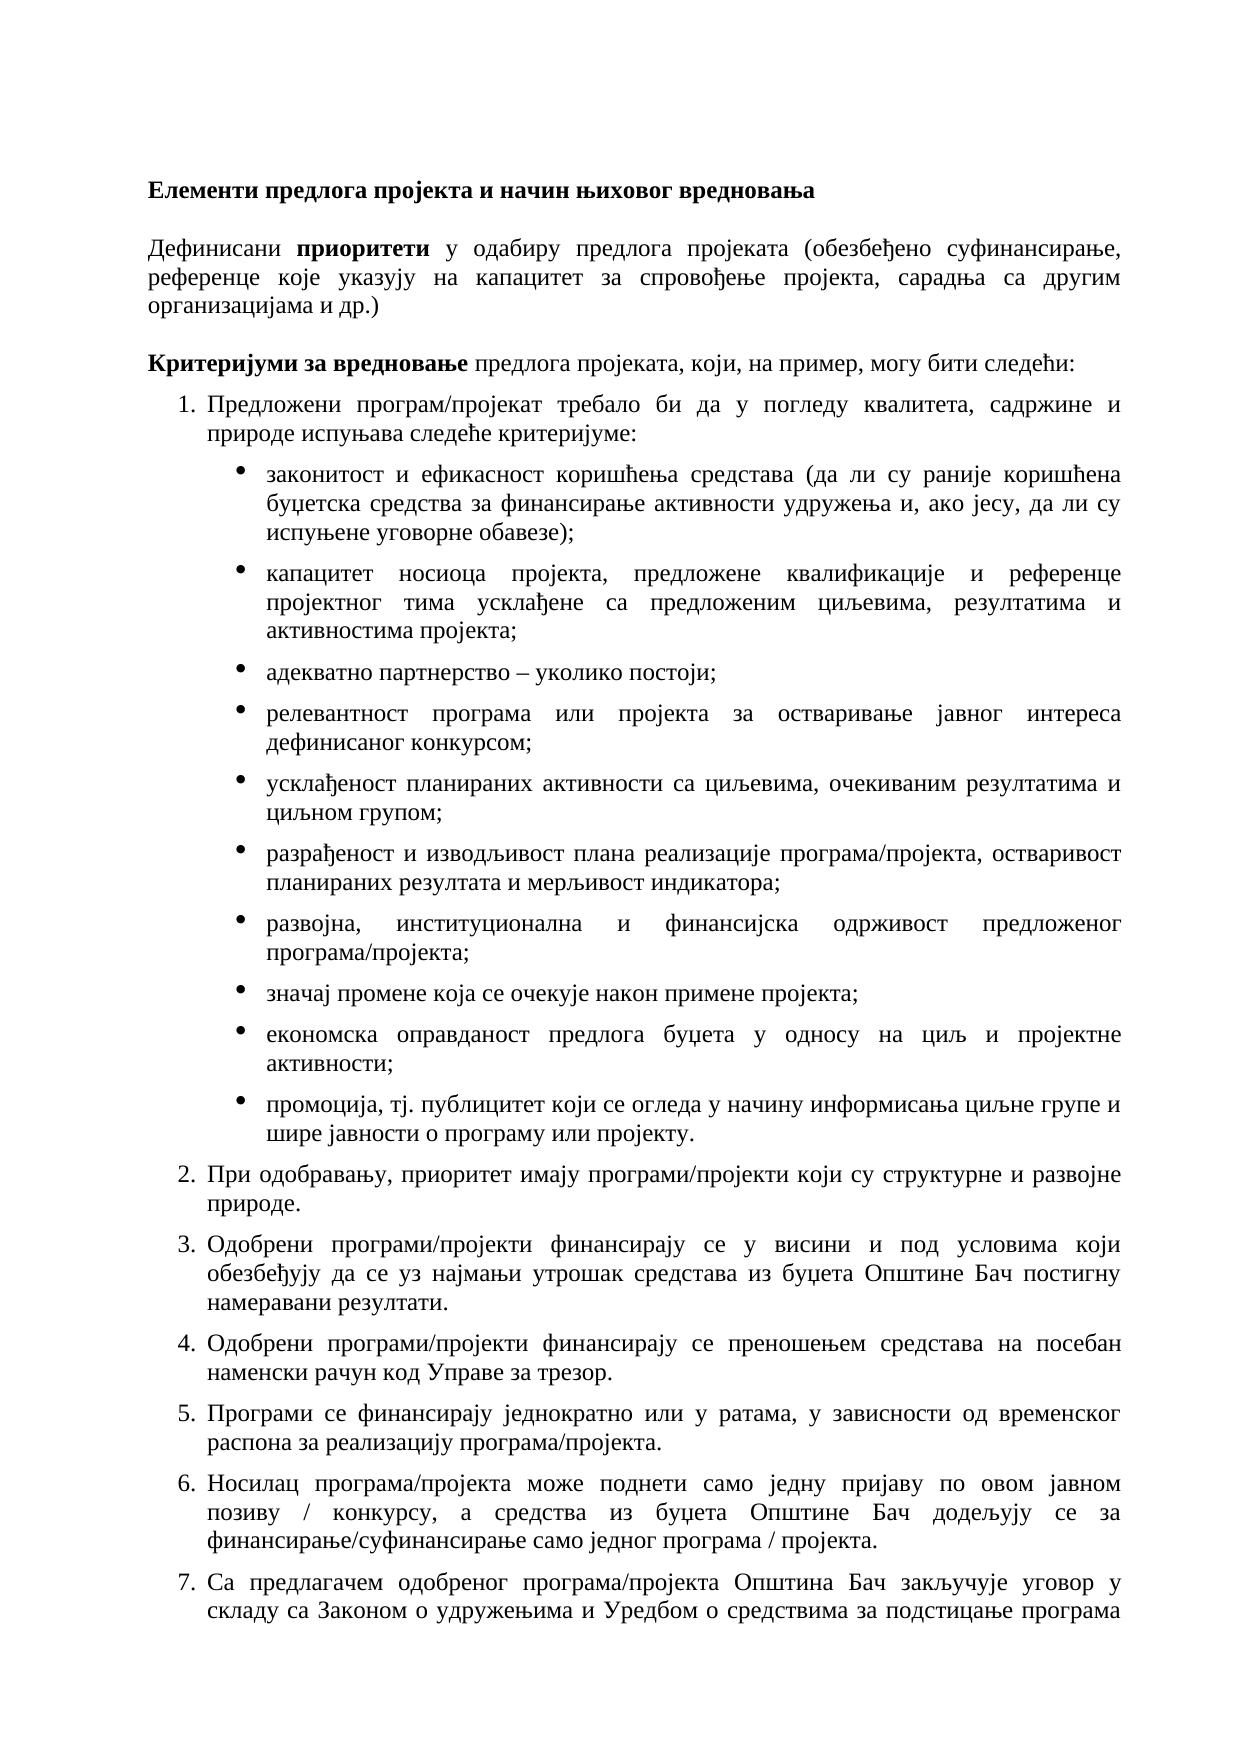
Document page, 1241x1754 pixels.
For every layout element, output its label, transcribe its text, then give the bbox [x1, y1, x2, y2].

list капацитет носиоца пројекта, предложене квалификације и референце пројектног тима усклађене са предложеним циљевима, резултатима и активностима пројекта; [236, 558, 1122, 644]
list промоција, тј. публицитет који се огледа у начину информисања циљне групе и шире јавности о програму или пројекту. [236, 1089, 1122, 1147]
list Одобрени програми/пројекти финансирају се преношењем средстава на посебан наменски рачун код Управе за трезор. [177, 1328, 1122, 1386]
list усклађеност планираних активности са циљевима, очекиваним резултатима и циљном групом; [236, 768, 1122, 826]
list значај промене која се очекује након примене пројекта; [236, 978, 1122, 1007]
text Дефинисани приоритети у одабиру предлога пројеката (обезбеђено суфинансирање, референце које указују на капацитет за спровођење пројекта, сарадња са другим организацијама и др.) [148, 233, 1122, 319]
text Елементи предлога пројекта и начин њиховог вредновања [148, 176, 1122, 204]
list Носилац програма/пројекта може поднети само једну пријаву по овом јавном позиву / конкурсу, а средства из буџета Општине Бач додељују се за финансирање/суфинансирање само једног програма / пројекта. [177, 1468, 1122, 1554]
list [177, 1567, 1122, 1624]
list разрађеност и изводљивост плана реализације програма/пројекта, остваривост планираних резултата и мерљивост индикатора; [236, 838, 1122, 896]
list При одобравању, приоритет имају програми/пројекти који су структурне и развојне природе. [177, 1159, 1122, 1217]
list релевантност програма или пројекта за остваривање јавног интереса дефинисаног конкурсом; [236, 698, 1122, 756]
list Предложени програм/пројекат требало би да у погледу квалитета, садржине и природе испуњава следеће критеријуме: [177, 389, 1122, 447]
list адекватно партнерство – уколико постоји; [236, 657, 1122, 686]
list законитост и ефикасност коришћења средстава (да ли су раније коришћена буџетска средства за финансирање активности удружења и, ако јесу, да ли су испуњене уговорне обавезе); [236, 459, 1122, 546]
list Програми се финансирају једнократно или у ратама, у зависности од временског распона за реализацију програма/пројекта. [177, 1398, 1122, 1456]
text Критеријуми за вредновање предлога пројеката, који, на пример, могу бити следећи: [148, 348, 1122, 377]
list развојна, институционална и финансијска одрживост предложеног програма/пројекта; [236, 908, 1122, 966]
list економска оправданост предлога буџета у односу на циљ и пројектне активности; [236, 1019, 1122, 1077]
list Одобрени програми/пројекти финансирају се у висини и под условима који обезбеђују да се уз најмањи утрошак средстава из буџета Општине Бач постигну намеравани резултати. [177, 1229, 1122, 1316]
